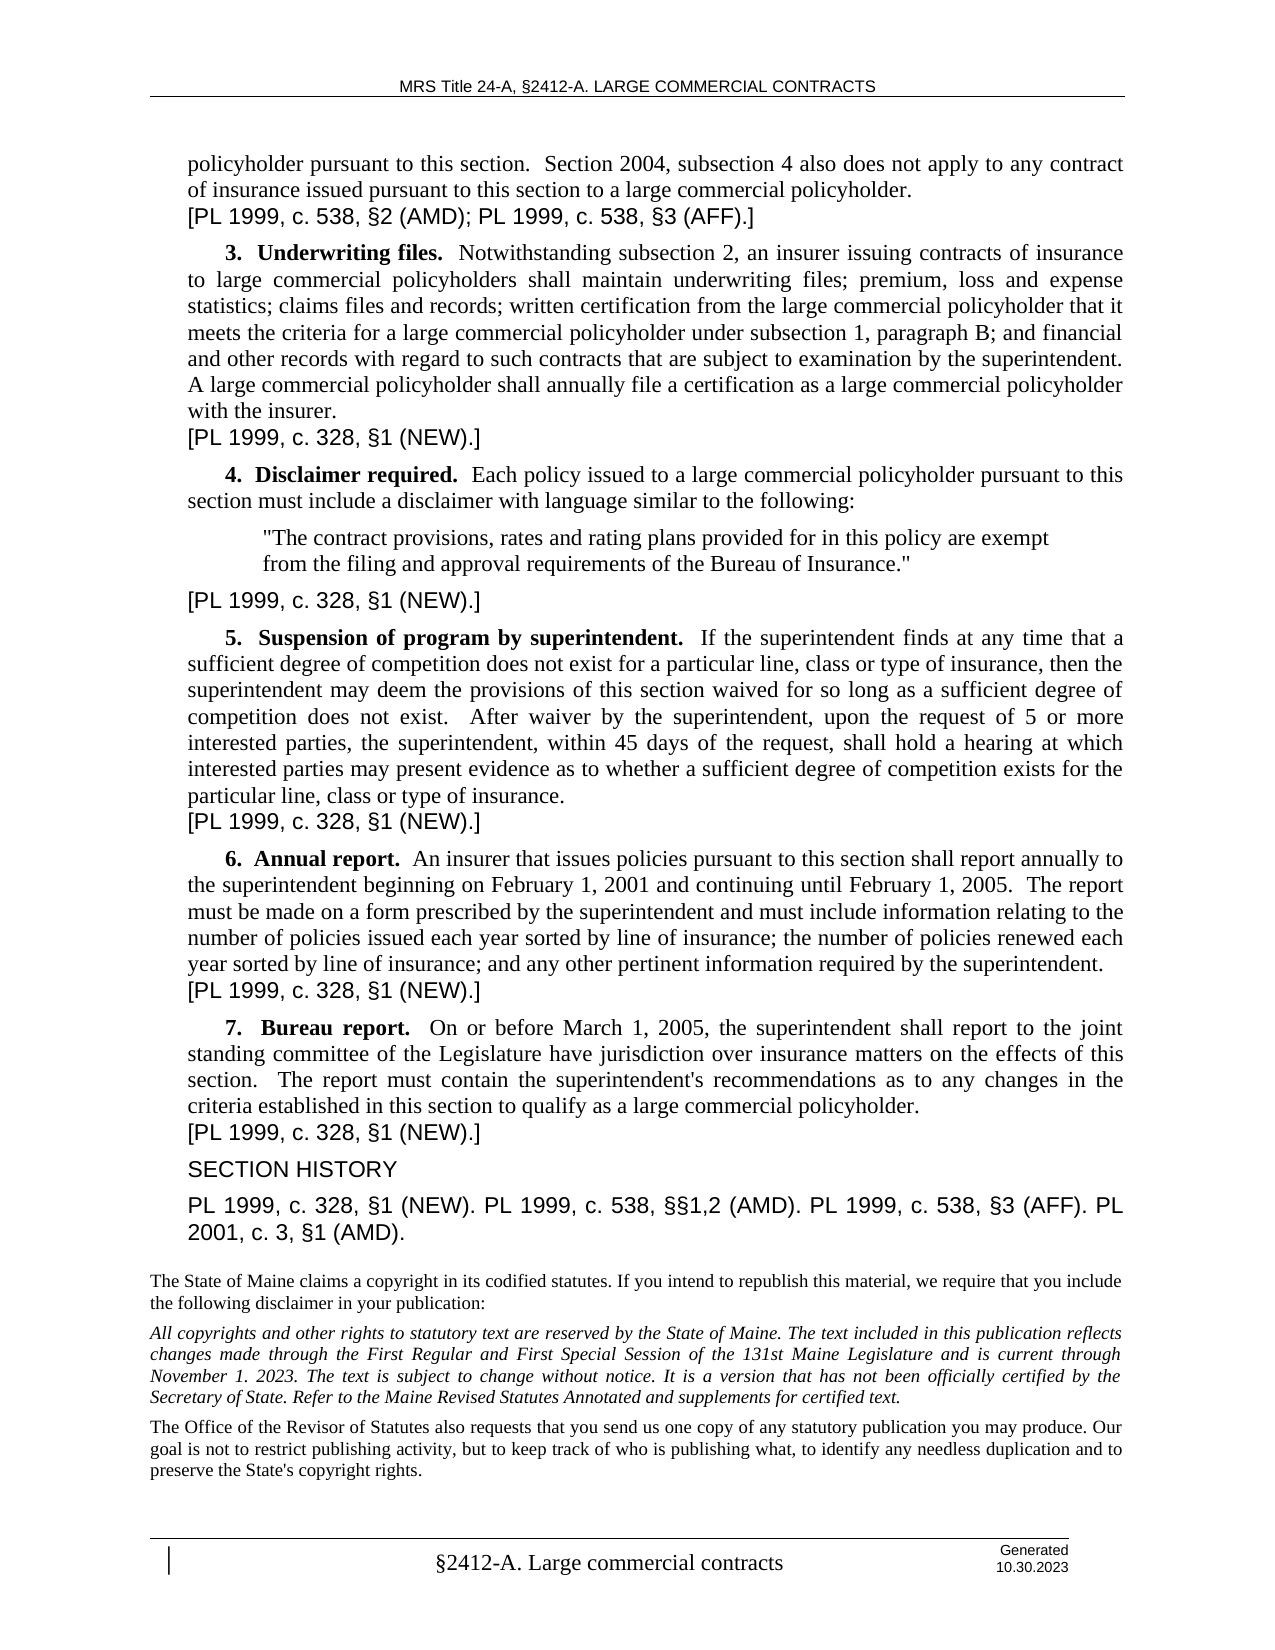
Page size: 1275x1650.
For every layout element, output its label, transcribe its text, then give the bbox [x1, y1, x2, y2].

text [PL 1999, c. 328, §1 (NEW).] [187, 424, 1125, 450]
text All copyrights and other rights to statutory text are reserved by the State of Maine. The text included in this publication reflects changes made through the First Regular and First Special Session of the 131st Maine Legislature and is current through November 1. 2023 . The text is subject to change without notice. It is a version that has not been officially certified by the Secretary of State. Refer to the Maine Revised Statutes Annotated and supplements for certified text. [150, 1322, 1125, 1408]
text [PL 1999, c. 328, §1 (NEW).] [187, 587, 1125, 613]
text PL 1999, c. 328, §1 (NEW). PL 1999, c. 538, §§1,2 (AMD). PL 1999, c. 538, §3 (AFF). PL 2001, c. 3, §1 (AMD). [187, 1192, 1125, 1245]
text 3. Underwriting files. Notwithstanding subsection 2, an insurer issuing contracts of insurance to large commercial policyholders shall maintain underwriting files; premium, loss and expense statistics; claims files and records; written certification from the large commercial policyholder that it meets the criteria for a large commercial policyholder under subsection 1, paragraph B; and financial and other records with regard to such contracts that are subject to examination by the superintendent. A large commercial policyholder shall annually file a certification as a large commercial policyholder with the insurer. [187, 239, 1125, 424]
text [PL 1999, c. 328, §1 (NEW).] [187, 1119, 1125, 1145]
text 7. Bureau report. On or before March 1, 2005, the superintendent shall report to the joint standing committee of the Legislature have jurisdiction over insurance matters on the effects of this section. The report must contain the superintendent's recommendations as to any changes in the criteria established in this section to qualify as a large commercial policyholder. [187, 1013, 1125, 1119]
text [PL 1999, c. 538, §2 (AMD); PL 1999, c. 538, §3 (AFF).] [187, 203, 1125, 229]
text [187, 150, 1125, 203]
text "The contract provisions, rates and rating plans provided for in this policy are exempt from the filing and approval requirements of the Bureau of Insurance." [262, 524, 1050, 577]
text The State of Maine claims a copyright in its codified statutes. If you intend to republish this material, we require that you include the following disclaimer in your publication: [150, 1270, 1125, 1313]
text [PL 1999, c. 328, §1 (NEW).] [187, 977, 1125, 1003]
text [PL 1999, c. 328, §1 (NEW).] [187, 808, 1125, 834]
text 5. Suspension of program by superintendent. If the superintendent finds at any time that a sufficient degree of competition does not exist for a particular line, class or type of insurance, then the superintendent may deem the provisions of this section waived for so long as a sufficient degree of competition does not exist. After waiver by the superintendent, upon the request of 5 or more interested parties, the superintendent, within 45 days of the request, shall hold a hearing at which interested parties may present evidence as to whether a sufficient degree of competition exists for the particular line, class or type of insurance. [187, 624, 1125, 808]
text The Office of the Revisor of Statutes also requests that you send us one copy of any statutory publication you may produce. Our goal is not to restrict publishing activity, but to keep track of who is publishing what, to identify any needless duplication and to preserve the State's copyright rights. [150, 1416, 1125, 1481]
text SECTION HISTORY [187, 1156, 1125, 1182]
text 4. Disclaimer required. Each policy issued to a large commercial policyholder pursuant to this section must include a disclaimer with language similar to the following: [187, 461, 1125, 513]
text 6. Annual report. An insurer that issues policies pursuant to this section shall report annually to the superintendent beginning on February 1, 2001 and continuing until February 1, 2005. The report must be made on a form prescribed by the superintendent and must include information relating to the number of policies issued each year sorted by line of insurance; the number of policies renewed each year sorted by line of insurance; and any other pertinent information required by the superintendent. [187, 845, 1125, 977]
